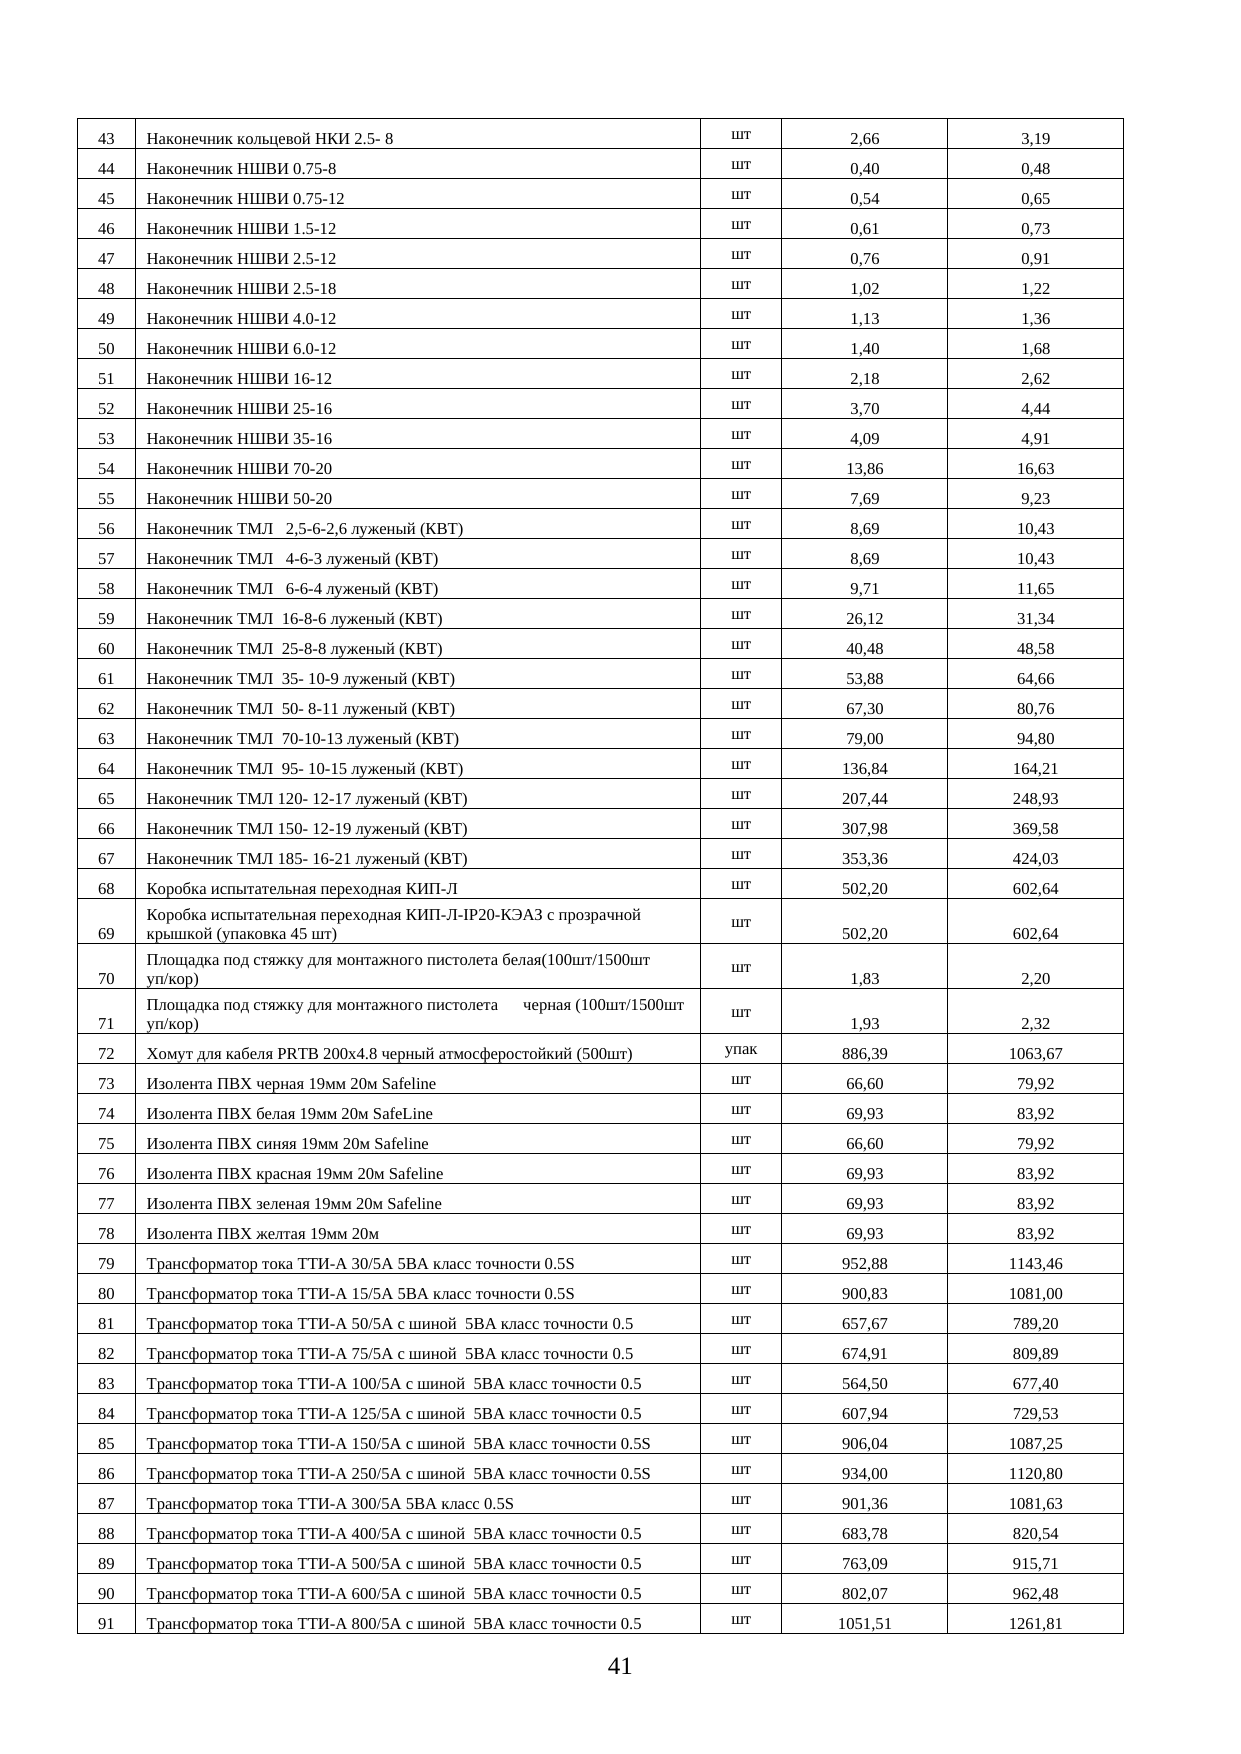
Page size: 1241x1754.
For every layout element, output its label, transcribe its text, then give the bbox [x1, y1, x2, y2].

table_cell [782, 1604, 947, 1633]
table_cell шт [701, 1214, 781, 1243]
table_cell 51 [78, 359, 135, 388]
table_cell 7,69 [782, 479, 947, 508]
table_cell шт [701, 1094, 781, 1123]
table_cell 10,43 [948, 539, 1123, 568]
table_cell шт [701, 659, 781, 688]
table_cell 13,86 [782, 449, 947, 478]
table_cell 502,20 [782, 899, 947, 943]
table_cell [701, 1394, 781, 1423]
table_cell 4,44 [948, 389, 1123, 418]
table_cell 789,20 [948, 1304, 1123, 1333]
table_cell шт [701, 269, 781, 298]
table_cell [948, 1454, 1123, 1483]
table_cell 70 [78, 944, 135, 988]
table_cell шт [701, 1184, 781, 1213]
table_cell 207,44 [782, 779, 947, 808]
table_cell 50 [78, 329, 135, 358]
table_cell 900,83 [782, 1274, 947, 1303]
table_cell шт [701, 869, 781, 898]
table_cell 66 [78, 809, 135, 838]
table_cell 136,84 [782, 749, 947, 778]
table_cell 66,60 [782, 1064, 947, 1093]
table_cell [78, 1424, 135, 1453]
table_cell 73 [78, 1064, 135, 1093]
table_cell 83,92 [948, 1094, 1123, 1123]
table_cell 47 [78, 239, 135, 268]
table_cell 31,34 [948, 599, 1123, 628]
table_cell 83,92 [948, 1184, 1123, 1213]
table_cell 4,09 [782, 419, 947, 448]
table_cell Наконечник ТМЛ 150- 12-19 луженый (КВТ) [136, 809, 700, 838]
table_cell 353,36 [782, 839, 947, 868]
table_cell 1,02 [782, 269, 947, 298]
table_cell 49 [78, 299, 135, 328]
table_cell 11,65 [948, 569, 1123, 598]
table_cell шт [701, 299, 781, 328]
table_cell 53 [78, 419, 135, 448]
table_cell 69 [78, 899, 135, 943]
table_cell упак [701, 1034, 781, 1063]
table_cell 81 [78, 1304, 135, 1333]
table_cell 48,58 [948, 629, 1123, 658]
table_cell 80,76 [948, 689, 1123, 718]
table_cell Изолента ПВХ белая 19мм 20м SafeLine [136, 1094, 700, 1123]
table_cell 57 [78, 539, 135, 568]
table_cell шт [701, 839, 781, 868]
table_cell 9,23 [948, 479, 1123, 508]
table_cell 0,76 [782, 239, 947, 268]
table_cell 0,54 [782, 179, 947, 208]
table_cell Наконечник ТМЛ 50- 8-11 луженый (КВТ) [136, 689, 700, 718]
table_cell 10,43 [948, 509, 1123, 538]
table_cell Наконечник ТМЛ 6-6-4 луженый (КВТ) [136, 569, 700, 598]
table_cell шт [701, 989, 781, 1033]
table_cell 1143,46 [948, 1244, 1123, 1273]
table_cell шт [701, 509, 781, 538]
table_cell 94,80 [948, 719, 1123, 748]
table_cell 1,93 [782, 989, 947, 1033]
table_cell шт [701, 809, 781, 838]
table_cell 75 [78, 1124, 135, 1153]
table_cell 67 [78, 839, 135, 868]
table_cell Наконечник ТМЛ 35- 10-9 луженый (КВТ) [136, 659, 700, 688]
table_cell 79 [78, 1244, 135, 1273]
table_cell 1081,00 [948, 1274, 1123, 1303]
table_cell шт [701, 1124, 781, 1153]
table_cell 53,88 [782, 659, 947, 688]
table_cell Наконечник НШВИ 25-16 [136, 389, 700, 418]
table_cell шт [701, 479, 781, 508]
table_cell Наконечник ТМЛ 4-6-3 луженый (КВТ) [136, 539, 700, 568]
table_cell 2,32 [948, 989, 1123, 1033]
table_cell 58 [78, 569, 135, 598]
table_cell Наконечник НШВИ 0.75-12 [136, 179, 700, 208]
table_cell 43 [78, 119, 135, 148]
table_cell Коробка испытательная переходная КИП-Л [136, 869, 700, 898]
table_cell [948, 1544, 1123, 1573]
table_cell шт [701, 179, 781, 208]
table_cell шт [701, 1154, 781, 1183]
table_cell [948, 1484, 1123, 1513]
table_cell 9,71 [782, 569, 947, 598]
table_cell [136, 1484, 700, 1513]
table_cell 1,13 [782, 299, 947, 328]
table_cell Хомут для кабеля PRTB 200х4.8 черный атмосферостойкий (500шт) [136, 1034, 700, 1063]
table_cell Наконечник НШВИ 0.75-8 [136, 149, 700, 178]
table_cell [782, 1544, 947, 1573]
table_cell шт [701, 1274, 781, 1303]
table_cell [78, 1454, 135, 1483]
table_cell 602,64 [948, 899, 1123, 943]
table_cell 602,64 [948, 869, 1123, 898]
table_cell 1,40 [782, 329, 947, 358]
table_cell шт [701, 1244, 781, 1273]
table_cell 76 [78, 1154, 135, 1183]
table_cell 64 [78, 749, 135, 778]
table_cell Наконечник ТМЛ 95- 10-15 луженый (КВТ) [136, 749, 700, 778]
table_cell 0,73 [948, 209, 1123, 238]
table_cell шт [701, 629, 781, 658]
table_cell 952,88 [782, 1244, 947, 1273]
table_cell 69,93 [782, 1184, 947, 1213]
table_cell 52 [78, 389, 135, 418]
table_cell шт [701, 944, 781, 988]
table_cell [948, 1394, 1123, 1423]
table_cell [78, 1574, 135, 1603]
table_cell 80 [78, 1274, 135, 1303]
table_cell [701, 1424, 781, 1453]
table_cell 69,93 [782, 1214, 947, 1243]
table_cell 1,22 [948, 269, 1123, 298]
table_cell 4,91 [948, 419, 1123, 448]
table_cell 1,36 [948, 299, 1123, 328]
table_cell 69,93 [782, 1094, 947, 1123]
table_cell 45 [78, 179, 135, 208]
table_cell шт [701, 599, 781, 628]
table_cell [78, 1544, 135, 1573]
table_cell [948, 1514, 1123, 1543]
table_cell шт [701, 749, 781, 778]
table_cell 809,89 [948, 1334, 1123, 1363]
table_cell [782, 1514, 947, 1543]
table_cell 55 [78, 479, 135, 508]
table_cell шт [701, 569, 781, 598]
table_cell Трансформатор тока ТТИ-А 75/5А с шиной 5ВА класс точности 0.5 [136, 1334, 700, 1363]
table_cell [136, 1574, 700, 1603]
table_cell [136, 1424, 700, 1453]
table_cell Наконечник НШВИ 1.5-12 [136, 209, 700, 238]
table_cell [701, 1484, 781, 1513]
table_cell Изолента ПВХ желтая 19мм 20м [136, 1214, 700, 1243]
table_cell шт [701, 239, 781, 268]
table_cell 63 [78, 719, 135, 748]
table_cell 74 [78, 1094, 135, 1123]
table_cell шт [701, 149, 781, 178]
table_cell 59 [78, 599, 135, 628]
table_cell 0,91 [948, 239, 1123, 268]
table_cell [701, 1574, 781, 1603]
table_cell 886,39 [782, 1034, 947, 1063]
table_cell Наконечник НШВИ 16-12 [136, 359, 700, 388]
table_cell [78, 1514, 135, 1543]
table_cell 657,67 [782, 1304, 947, 1333]
table_cell 77 [78, 1184, 135, 1213]
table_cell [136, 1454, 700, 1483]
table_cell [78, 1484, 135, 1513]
table_cell 3,70 [782, 389, 947, 418]
table_cell шт [701, 359, 781, 388]
table_cell 8,69 [782, 509, 947, 538]
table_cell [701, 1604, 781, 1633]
table_cell шт [701, 1304, 781, 1333]
table_cell Наконечник ТМЛ 185- 16-21 луженый (КВТ) [136, 839, 700, 868]
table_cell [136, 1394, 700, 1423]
table_cell Наконечник ТМЛ 70-10-13 луженый (КВТ) [136, 719, 700, 748]
table_cell 68 [78, 869, 135, 898]
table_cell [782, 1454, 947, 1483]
table_cell 83,92 [948, 1214, 1123, 1243]
table_cell 72 [78, 1034, 135, 1063]
table_cell Наконечник кольцевой НКИ 2.5- 8 [136, 119, 700, 148]
table_cell Трансформатор тока ТТИ-А 30/5А 5ВА класс точности 0.5S [136, 1244, 700, 1273]
table_cell 60 [78, 629, 135, 658]
table_cell Изолента ПВХ черная 19мм 20м Safeline [136, 1064, 700, 1093]
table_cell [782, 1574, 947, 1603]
table_cell Изолента ПВХ синяя 19мм 20м Safeline [136, 1124, 700, 1153]
table_cell 502,20 [782, 869, 947, 898]
table_cell 369,58 [948, 809, 1123, 838]
table_cell 8,69 [782, 539, 947, 568]
table_cell Площадка под стяжку для монтажного пистолета белая(100шт/1500шт уп/кор) [136, 944, 700, 988]
table_cell 44 [78, 149, 135, 178]
table_cell шт [701, 1064, 781, 1093]
table_cell Изолента ПВХ зеленая 19мм 20м Safeline [136, 1184, 700, 1213]
table_cell 69,93 [782, 1154, 947, 1183]
table_cell шт [701, 329, 781, 358]
table_cell шт [701, 719, 781, 748]
table_cell 307,98 [782, 809, 947, 838]
table_cell Наконечник НШВИ 2.5-12 [136, 239, 700, 268]
table_cell Наконечник НШВИ 2.5-18 [136, 269, 700, 298]
table_cell 1,68 [948, 329, 1123, 358]
table_cell Наконечник НШВИ 50-20 [136, 479, 700, 508]
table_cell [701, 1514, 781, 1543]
table_cell 2,18 [782, 359, 947, 388]
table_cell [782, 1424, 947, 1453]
table_cell 16,63 [948, 449, 1123, 478]
table_cell Коробка испытательная переходная КИП-Л-IP20-КЭАЗ с прозрачной крышкой (упаковка 45 шт) [136, 899, 700, 943]
table_cell Наконечник ТМЛ 16-8-6 луженый (КВТ) [136, 599, 700, 628]
table_cell шт [701, 899, 781, 943]
table_cell 79,92 [948, 1064, 1123, 1093]
table_cell Наконечник НШВИ 6.0-12 [136, 329, 700, 358]
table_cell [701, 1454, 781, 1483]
table_cell 1063,67 [948, 1034, 1123, 1063]
table_cell шт [701, 1334, 781, 1363]
table_cell 0,65 [948, 179, 1123, 208]
table_cell 0,48 [948, 149, 1123, 178]
table_cell 674,91 [782, 1334, 947, 1363]
table_cell Площадка под стяжку для монтажного пистолета черная (100шт/1500шт уп/кор) [136, 989, 700, 1033]
table_cell 79,00 [782, 719, 947, 748]
table_cell 65 [78, 779, 135, 808]
table_cell 79,92 [948, 1124, 1123, 1153]
table_cell Трансформатор тока ТТИ-А 15/5А 5ВА класс точности 0.5S [136, 1274, 700, 1303]
table_cell Наконечник НШВИ 4.0-12 [136, 299, 700, 328]
table_cell 2,66 [782, 119, 947, 148]
table_cell шт [701, 689, 781, 718]
table_cell Наконечник ТМЛ 120- 12-17 луженый (КВТ) [136, 779, 700, 808]
table_cell шт [701, 1364, 781, 1393]
table_cell 64,66 [948, 659, 1123, 688]
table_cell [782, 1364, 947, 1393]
table_cell 40,48 [782, 629, 947, 658]
table_cell 62 [78, 689, 135, 718]
table_cell 248,93 [948, 779, 1123, 808]
table_cell 54 [78, 449, 135, 478]
table_cell шт [701, 539, 781, 568]
table_cell 48 [78, 269, 135, 298]
table_cell Наконечник НШВИ 35-16 [136, 419, 700, 448]
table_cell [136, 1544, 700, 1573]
table_cell 3,19 [948, 119, 1123, 148]
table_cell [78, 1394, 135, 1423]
table_cell Трансформатор тока ТТИ-А 50/5А с шиной 5ВА класс точности 0.5 [136, 1304, 700, 1333]
table_cell 0,40 [782, 149, 947, 178]
table_cell шт [701, 419, 781, 448]
table_cell 66,60 [782, 1124, 947, 1153]
table_cell шт [701, 389, 781, 418]
table_cell 0,61 [782, 209, 947, 238]
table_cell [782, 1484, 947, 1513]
table_cell Изолента ПВХ красная 19мм 20м Safeline [136, 1154, 700, 1183]
table_cell 46 [78, 209, 135, 238]
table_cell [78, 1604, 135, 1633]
table_cell шт [701, 209, 781, 238]
table_cell Наконечник НШВИ 70-20 [136, 449, 700, 478]
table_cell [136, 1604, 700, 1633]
table_cell 82 [78, 1334, 135, 1363]
table_cell шт [701, 119, 781, 148]
table_cell 56 [78, 509, 135, 538]
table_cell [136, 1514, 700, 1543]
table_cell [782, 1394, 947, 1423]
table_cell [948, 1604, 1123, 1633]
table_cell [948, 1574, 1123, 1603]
table_cell 71 [78, 989, 135, 1033]
table_cell Трансформатор тока ТТИ-А 100/5А с шиной 5ВА класс точности 0.5 [136, 1364, 700, 1393]
table_cell Наконечник ТМЛ 2,5-6-2,6 луженый (КВТ) [136, 509, 700, 538]
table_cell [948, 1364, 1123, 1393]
table_cell 61 [78, 659, 135, 688]
table_cell шт [701, 449, 781, 478]
table_cell 164,21 [948, 749, 1123, 778]
table_cell 26,12 [782, 599, 947, 628]
table_cell 424,03 [948, 839, 1123, 868]
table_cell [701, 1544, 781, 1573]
table_cell 78 [78, 1214, 135, 1243]
table_cell 1,83 [782, 944, 947, 988]
table_cell шт [701, 779, 781, 808]
table_cell 2,20 [948, 944, 1123, 988]
table_cell 83,92 [948, 1154, 1123, 1183]
table_cell Наконечник ТМЛ 25-8-8 луженый (КВТ) [136, 629, 700, 658]
table_cell 83 [78, 1364, 135, 1393]
table_cell 67,30 [782, 689, 947, 718]
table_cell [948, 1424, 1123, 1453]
table_cell 2,62 [948, 359, 1123, 388]
